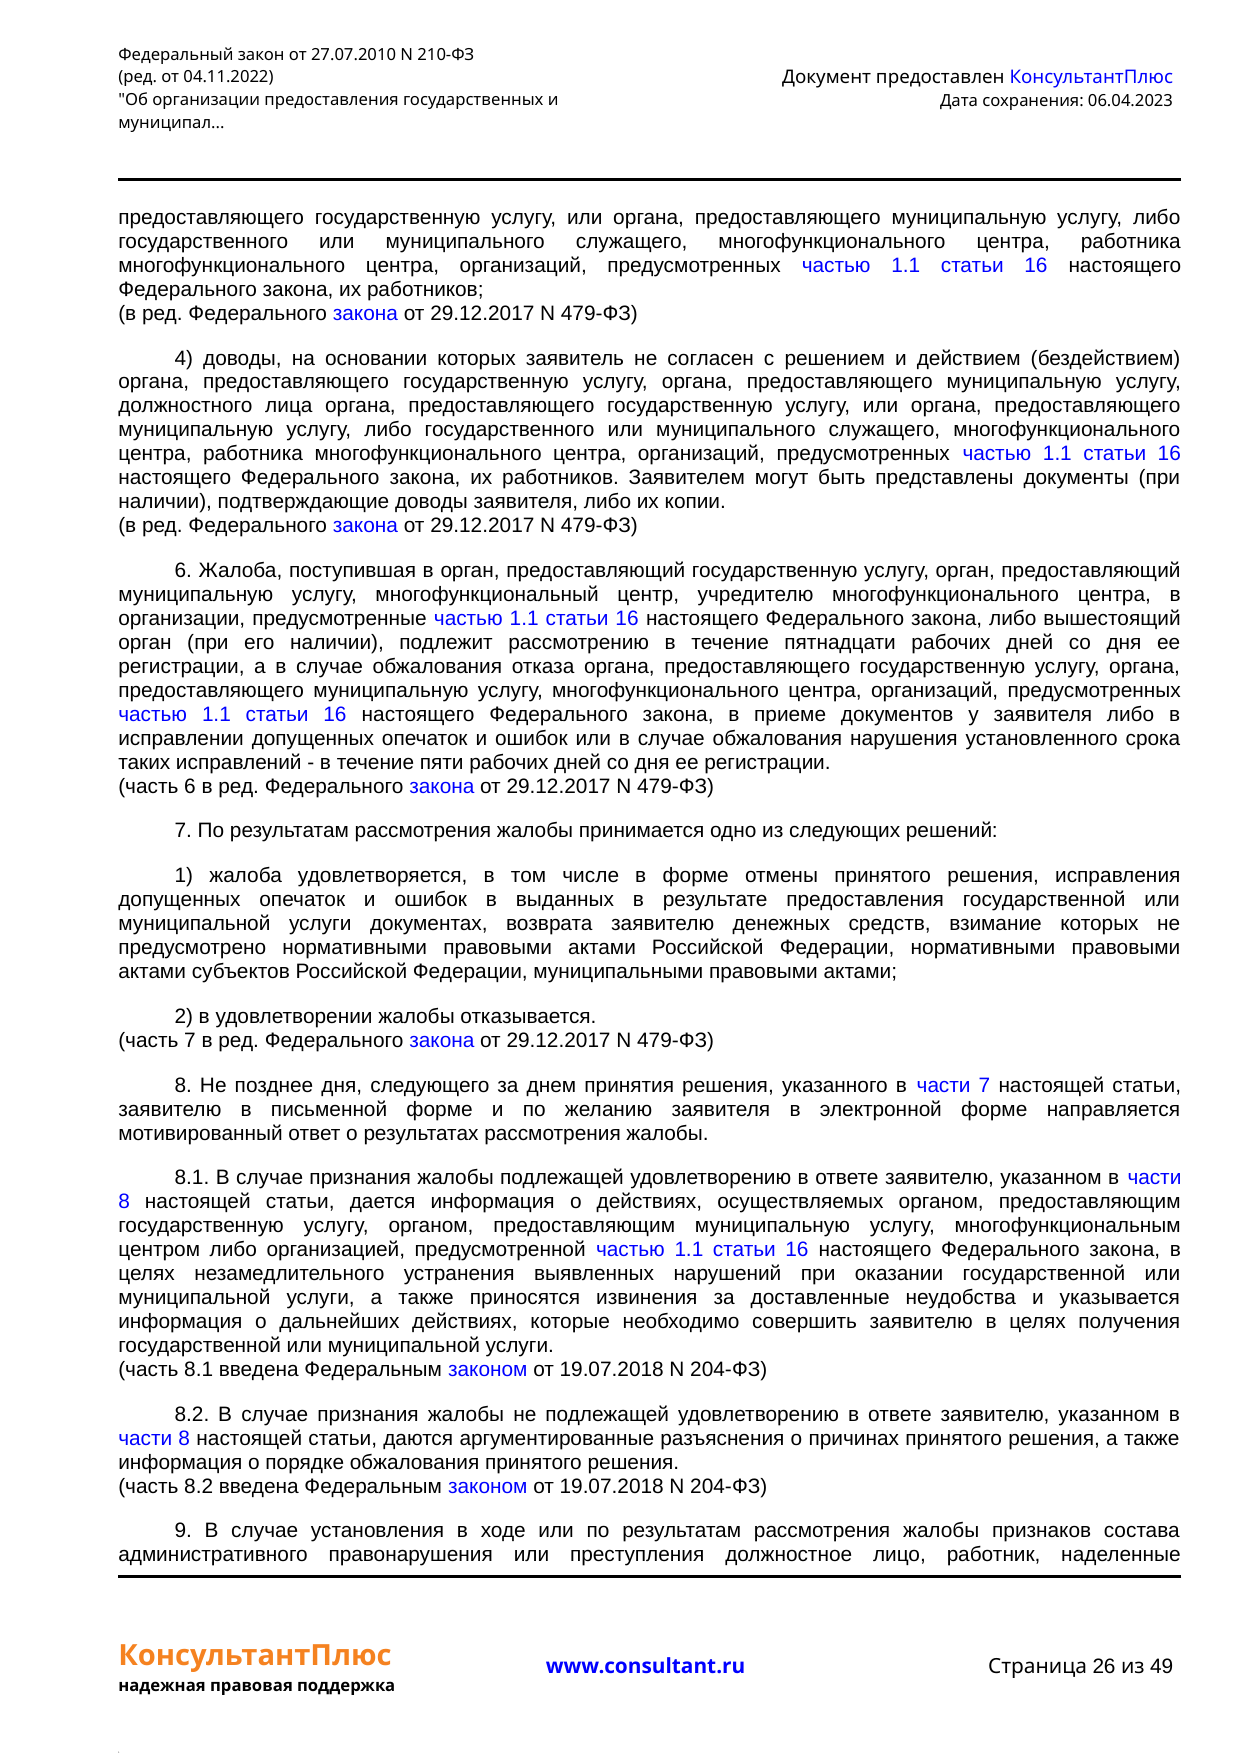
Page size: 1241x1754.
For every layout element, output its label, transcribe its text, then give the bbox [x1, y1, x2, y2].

text 1) жалоба удовлетворяется, в том числе в форме отмены принятого решения, исправления допущенных опечаток и ошибок в выданных в результате предоставления государственной или муниципальной услуги документах, возврата заявителю денежных средств, взимание которых не предусмотрено нормативными правовыми актами Российской Федерации, нормативными правовыми актами субъектов Российской Федерации, муниципальными правовыми актами; [118, 863, 1181, 983]
text 8.1. В случае признания жалобы подлежащей удовлетворению в ответе заявителю, указанном в части 8 настоящей статьи, дается информация о действиях, осуществляемых органом, предоставляющим государственную услугу, органом, предоставляющим муниципальную услугу, многофункциональным центром либо организацией, предусмотренной частью 1.1 статьи 16 настоящего Федерального закона, в целях незамедлительного устранения выявленных нарушений при оказании государственной или муниципальной услуги, а также приносятся извинения за доставленные неудобства и указывается информация о дальнейших действиях, которые необходимо совершить заявителю в целях получения государственной или муниципальной услуги. [118, 1165, 1181, 1357]
text 7. По результатам рассмотрения жалобы принимается одно из следующих решений: [118, 818, 1181, 842]
text (часть 8.1 введена Федеральным законом от 19.07.2018 N 204-ФЗ) [118, 1357, 1181, 1381]
text (часть 8.2 введена Федеральным законом от 19.07.2018 N 204-ФЗ) [118, 1473, 1181, 1497]
text 4) доводы, на основании которых заявитель не согласен с решением и действием (бездействием) органа, предоставляющего государственную услугу, органа, предоставляющего муниципальную услугу, должностного лица органа, предоставляющего государственную услугу, или органа, предоставляющего муниципальную услугу, либо государственного или муниципального служащего, многофункционального центра, работника многофункционального центра, организаций, предусмотренных частью 1.1 статьи 16 настоящего Федерального закона, их работников. Заявителем могут быть представлены документы (при наличии), подтверждающие доводы заявителя, либо их копии. [118, 345, 1181, 513]
text 2) в удовлетворении жалобы отказывается. [118, 1004, 1181, 1028]
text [118, 205, 1181, 301]
text (часть 6 в ред. Федерального закона от 29.12.2017 N 479-ФЗ) [118, 773, 1181, 797]
text 8.2. В случае признания жалобы не подлежащей удовлетворению в ответе заявителю, указанном в части 8 настоящей статьи, даются аргументированные разъяснения о причинах принятого решения, а также информация о порядке обжалования принятого решения. [118, 1402, 1181, 1473]
text (в ред. Федерального закона от 29.12.2017 N 479-ФЗ) [118, 513, 1181, 537]
text 8. Не позднее дня, следующего за днем принятия решения, указанного в части 7 настоящей статьи, заявителю в письменной форме и по желанию заявителя в электронной форме направляется мотивированный ответ о результатах рассмотрения жалобы. [118, 1072, 1181, 1144]
text (в ред. Федерального закона от 29.12.2017 N 479-ФЗ) [118, 301, 1181, 324]
text 6. Жалоба, поступившая в орган, предоставляющий государственную услугу, орган, предоставляющий муниципальную услугу, многофункциональный центр, учредителю многофункционального центра, в организации, предусмотренные частью 1.1 статьи 16 настоящего Федерального закона, либо вышестоящий орган (при его наличии), подлежит рассмотрению в течение пятнадцати рабочих дней со дня ее регистрации, а в случае обжалования отказа органа, предоставляющего государственную услугу, органа, предоставляющего муниципальную услугу, многофункционального центра, организаций, предусмотренных частью 1.1 статьи 16 настоящего Федерального закона, в приеме документов у заявителя либо в исправлении допущенных опечаток и ошибок или в случае обжалования нарушения установленного срока таких исправлений - в течение пяти рабочих дней со дня ее регистрации. [118, 558, 1181, 773]
text (часть 7 в ред. Федерального закона от 29.12.2017 N 479-ФЗ) [118, 1028, 1181, 1052]
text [118, 1518, 1181, 1566]
